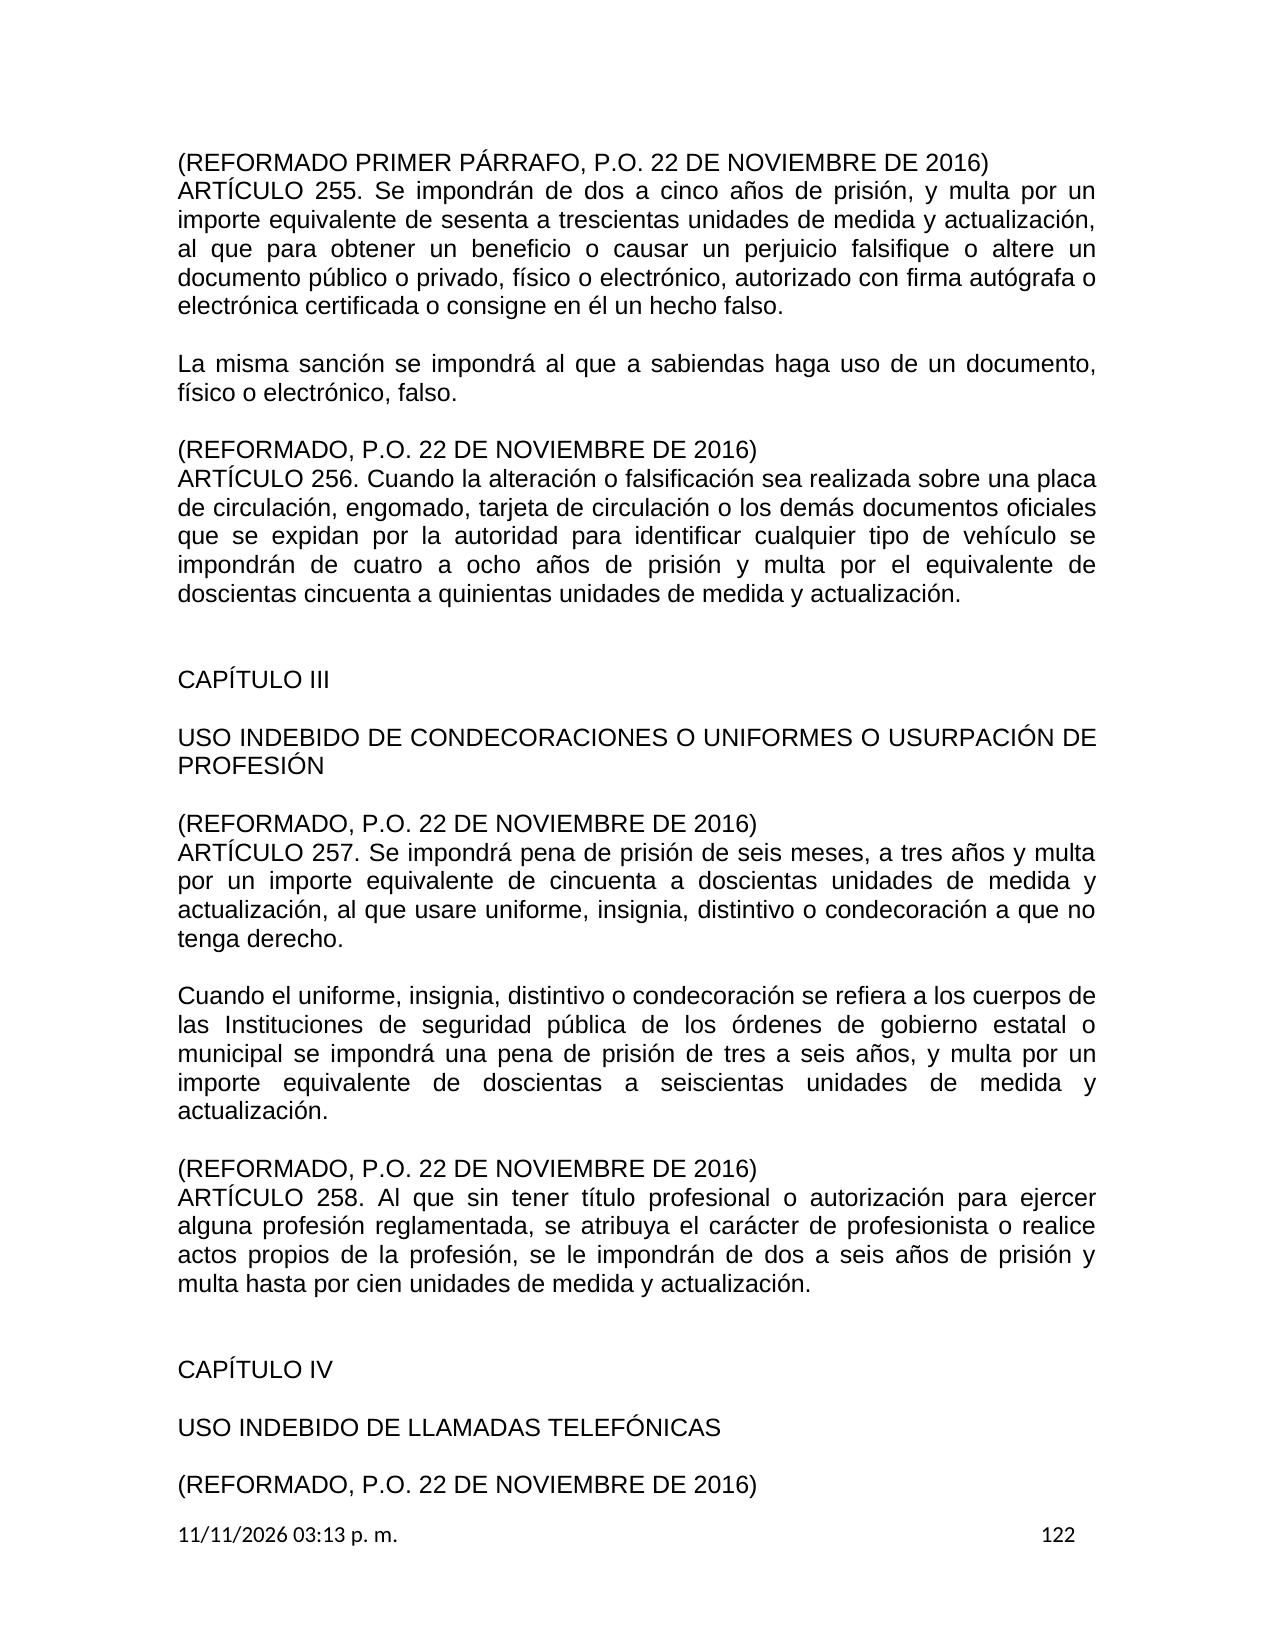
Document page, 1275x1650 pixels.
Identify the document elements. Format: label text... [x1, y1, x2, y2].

text (REFORMADO PRIMER PÁRRAFO, P.O. 22 DE NOVIEMBRE DE 2016) [177, 148, 1098, 176]
text (REFORMADO, P.O. 22 DE NOVIEMBRE DE 2016) [177, 809, 1098, 838]
text (REFORMADO, P.O. 22 DE NOVIEMBRE DE 2016) [177, 435, 1098, 464]
text CAPÍTULO IV [177, 1355, 1098, 1384]
text ARTÍCULO 258. Al que sin tener título profesional o autorización para ejercer alguna profesión reglamentada, se atribuya el carácter de profesionista o realice actos propios de la profesión, se le impondrán de dos a seis años de prisión y multa hasta por cien unidades de medida y actualización. [177, 1183, 1098, 1298]
text La misma sanción se impondrá al que a sabiendas haga uso de un documento, físico o electrónico, falso. [177, 349, 1098, 406]
text Cuando el uniforme, insignia, distintivo o condecoración se refiera a los cuerpos de las Instituciones de seguridad pública de los órdenes de gobierno estatal o municipal se impondrá una pena de prisión de tres a seis años, y multa por un importe equivalente de doscientas a seiscientas unidades de medida y actualización. [177, 981, 1098, 1125]
text (REFORMADO, P.O. 22 DE NOVIEMBRE DE 2016) [177, 1470, 1098, 1499]
text ARTÍCULO 255. Se impondrán de dos a cinco años de prisión, y multa por un importe equivalente de sesenta a trescientas unidades de medida y actualización, al que para obtener un beneficio o causar un perjuicio falsifique o altere un documento público o privado, físico o electrónico, autorizado con firma autógrafa o electrónica certificada o consigne en él un hecho falso. [177, 176, 1098, 320]
text ARTÍCULO 256. Cuando la alteración o falsificación sea realizada sobre una placa de circulación, engomado, tarjeta de circulación o los demás documentos oficiales que se expidan por la autoridad para identificar cualquier tipo de vehículo se impondrán de cuatro a ocho años de prisión y multa por el equivalente de doscientas cincuenta a quinientas unidades de medida y actualización. [177, 464, 1098, 608]
text CAPÍTULO III [177, 665, 1098, 694]
text (REFORMADO, P.O. 22 DE NOVIEMBRE DE 2016) [177, 1154, 1098, 1183]
text ARTÍCULO 257. Se impondrá pena de prisión de seis meses, a tres años y multa por un importe equivalente de cincuenta a doscientas unidades de medida y actualización, al que usare uniforme, insignia, distintivo o condecoración a que no tenga derecho. [177, 838, 1098, 953]
text USO INDEBIDO DE LLAMADAS TELEFÓNICAS [177, 1413, 1098, 1441]
text USO INDEBIDO DE CONDECORACIONES O UNIFORMES O USURPACIÓN DE PROFESIÓN [177, 723, 1098, 780]
